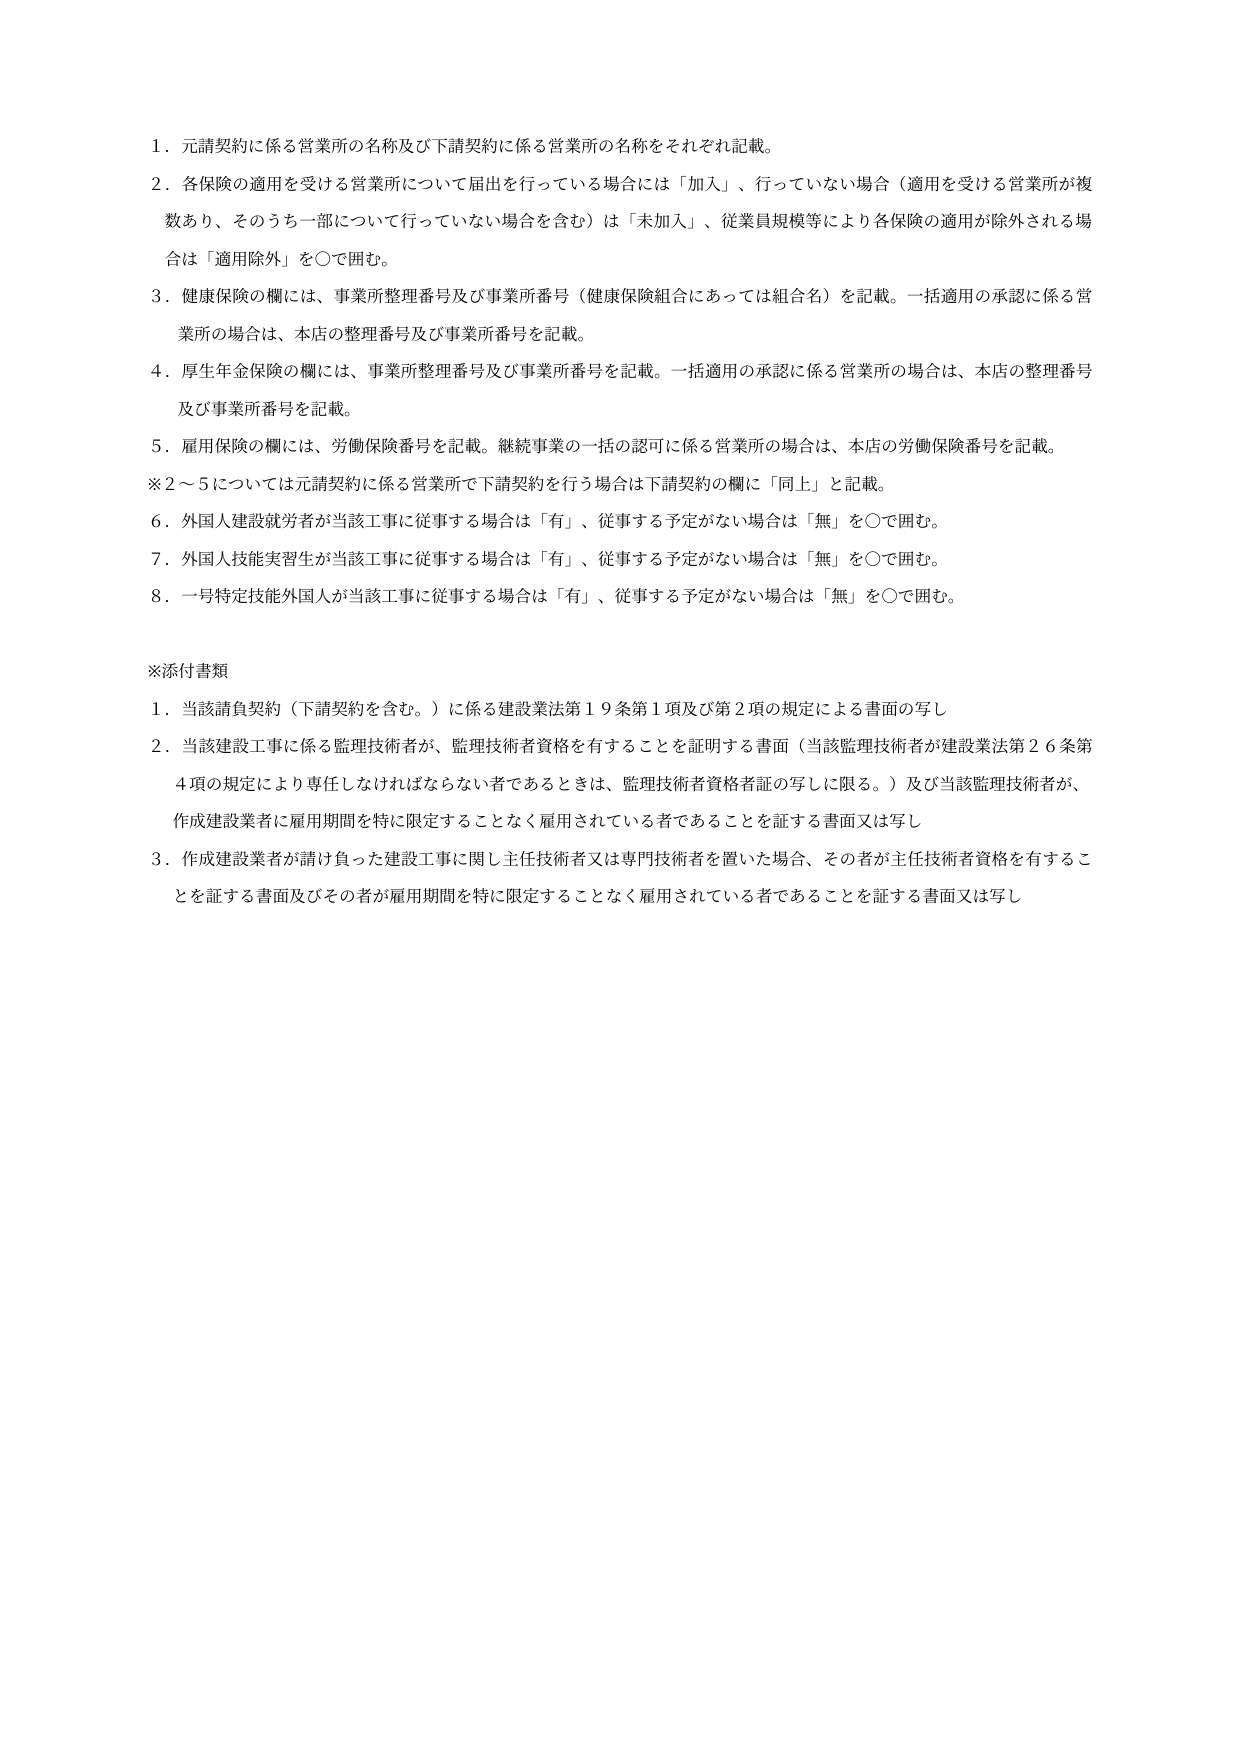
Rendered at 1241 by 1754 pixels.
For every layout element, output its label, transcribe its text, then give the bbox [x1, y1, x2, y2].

text ８．一号特定技能外国人が当該工事に従事する場合は「有」、従事する予定がない場合は「無」を○で囲む。 [148, 577, 1092, 614]
text ※２～５については元請契約に係る営業所で下請契約を行う場合は下請契約の欄に「同上」と記載。 [148, 464, 1092, 502]
text ７．外国人技能実習生が当該工事に従事する場合は「有」、従事する予定がない場合は「無」を○で囲む。 [148, 539, 1092, 577]
text ２．各保険の適用を受ける営業所について届出を行っている場合には「加入」、行っていない場合（適用を受ける営業所が複数あり、そのうち一部について行っていない場合を含む）は「未加入」、従業員規模等により各保険の適用が除外される場合は「適用除外」を○で囲む。 [148, 164, 1092, 277]
text ６．外国人建設就労者が当該工事に従事する場合は「有」、従事する予定がない場合は「無」を○で囲む。 [148, 502, 1092, 539]
text ３．作成建設業者が請け負った建設工事に関し主任技術者又は専門技術者を置いた場合、その者が主任技術者資格を有することを証する書面及びその者が雇用期間を特に限定することなく雇用されている者であることを証する書面又は写し [148, 839, 1092, 914]
text ４．厚生年金保険の欄には、事業所整理番号及び事業所番号を記載。一括適用の承認に係る営業所の場合は、本店の整理番号及び事業所番号を記載。 [148, 352, 1092, 427]
text １．当該請負契約（下請契約を含む。）に係る建設業法第１９条第１項及び第２項の規定による書面の写し [148, 689, 1092, 727]
text ※添付書類 [148, 652, 1092, 689]
text ３．健康保険の欄には、事業所整理番号及び事業所番号（健康保険組合にあっては組合名）を記載。一括適用の承認に係る営業所の場合は、本店の整理番号及び事業所番号を記載。 [148, 277, 1092, 352]
text １．元請契約に係る営業所の名称及び下請契約に係る営業所の名称をそれぞれ記載。 [148, 127, 1092, 164]
text ５．雇用保険の欄には、労働保険番号を記載。継続事業の一括の認可に係る営業所の場合は、本店の労働保険番号を記載。 [148, 427, 1092, 464]
text ２．当該建設工事に係る監理技術者が、監理技術者資格を有することを証明する書面（当該監理技術者が建設業法第２６条第４項の規定により専任しなければならない者であるときは、監理技術者資格者証の写しに限る。）及び当該監理技術者が、作成建設業者に雇用期間を特に限定することなく雇用されている者であることを証する書面又は写し [148, 727, 1092, 839]
